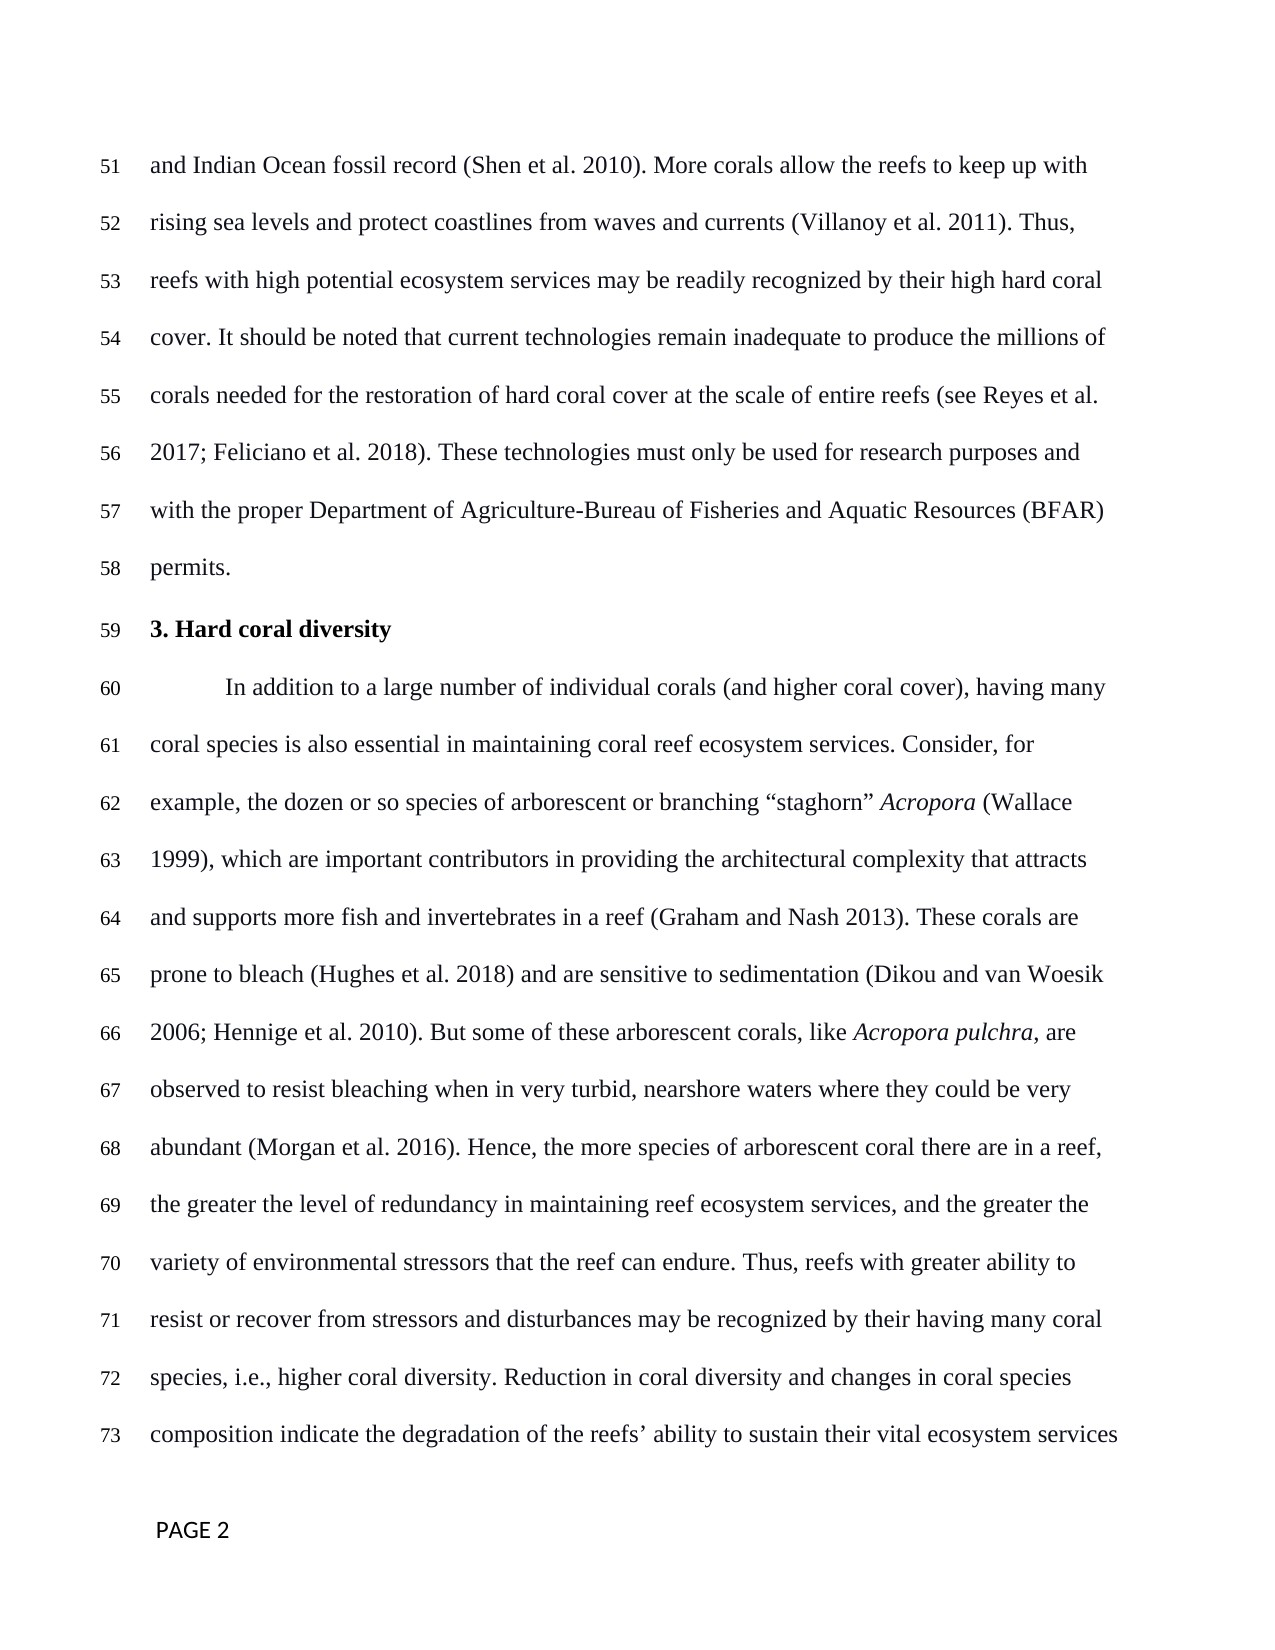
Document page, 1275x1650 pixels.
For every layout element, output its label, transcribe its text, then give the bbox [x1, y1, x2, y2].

subtitle Hard coral diversity [150, 614, 1125, 643]
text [150, 672, 1125, 1448]
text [150, 150, 1125, 581]
